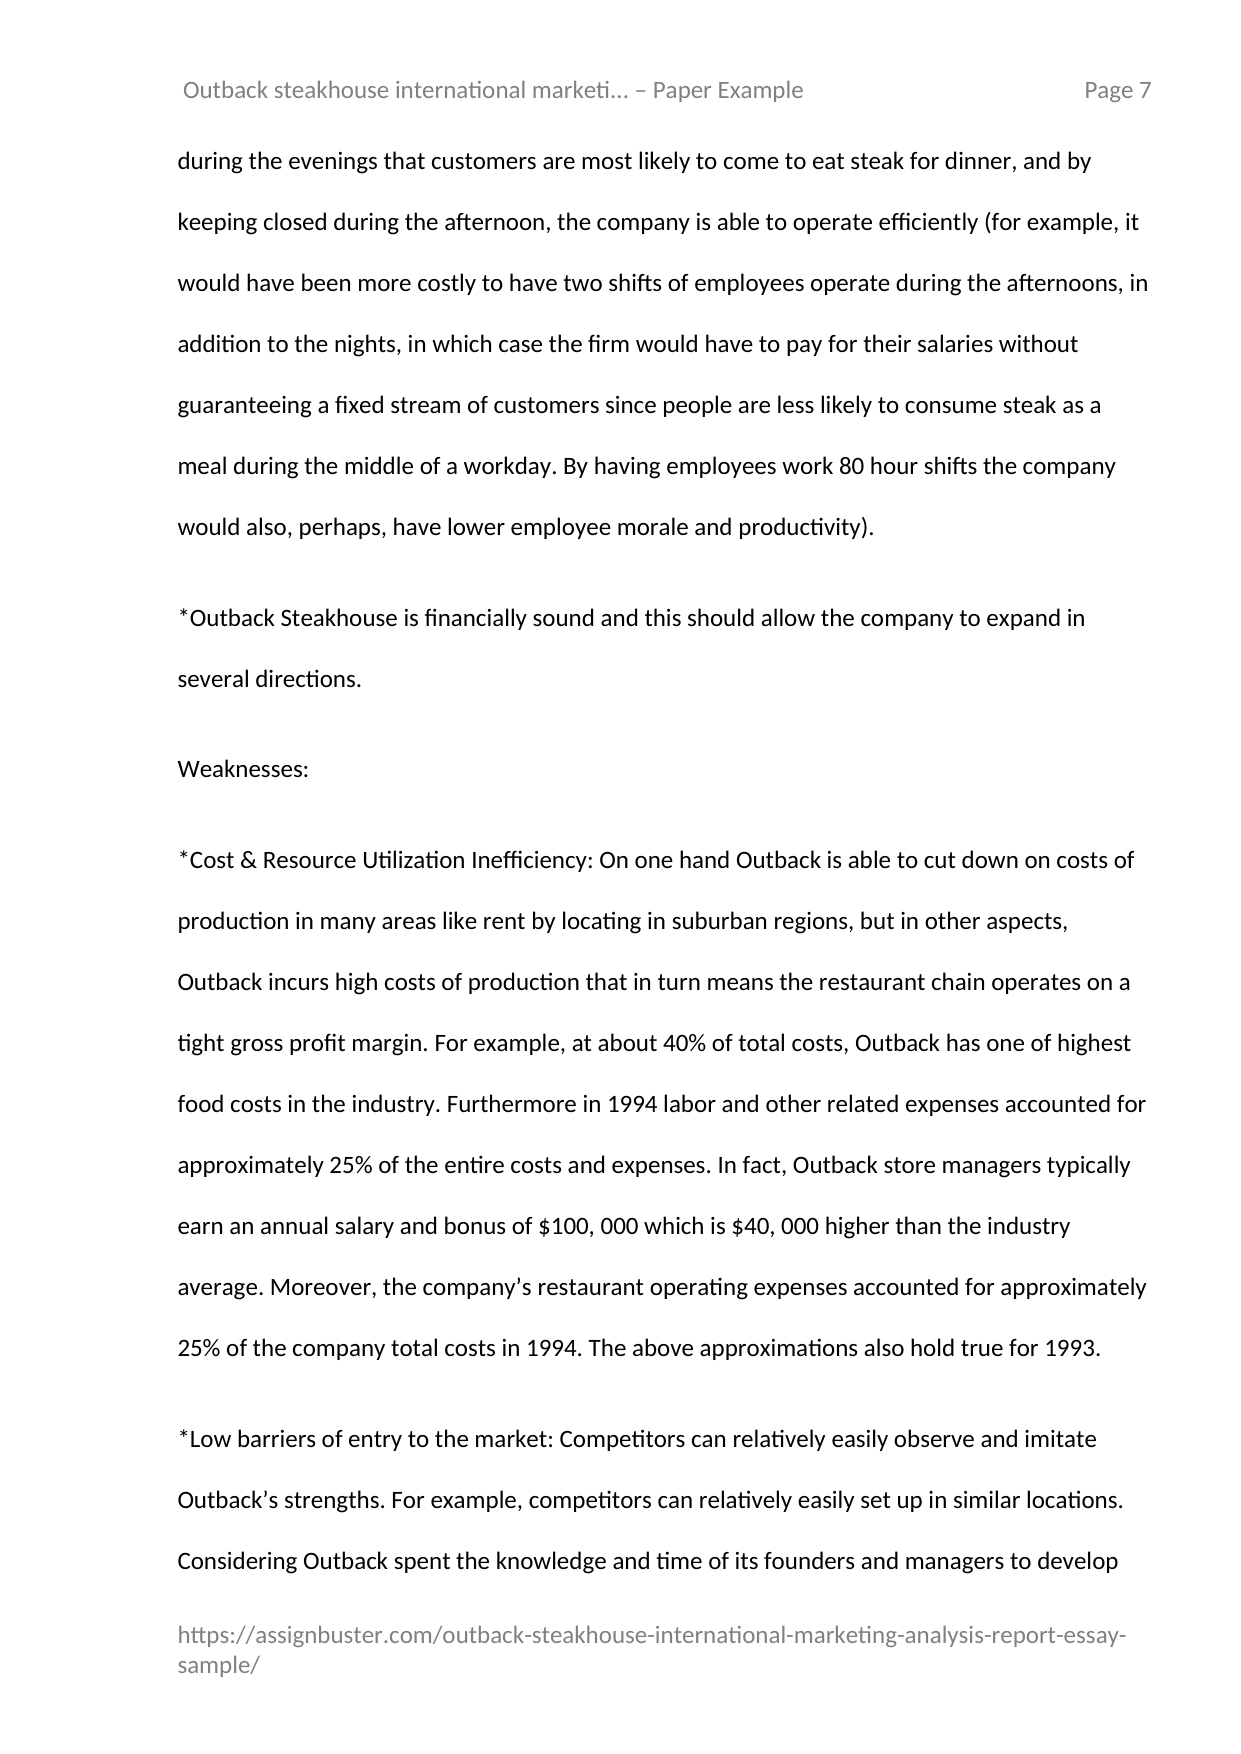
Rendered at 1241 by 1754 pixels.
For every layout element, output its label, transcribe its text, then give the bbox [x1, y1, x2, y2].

text Weaknesses: [177, 753, 1152, 784]
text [177, 1423, 1152, 1575]
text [177, 145, 1152, 542]
text *Outback Steakhouse is financially sound and this should allow the company to expand in several directions. [177, 602, 1152, 693]
text *Cost & Resource Utilization Inefficiency: On one hand Outback is able to cut down on costs of production in many areas like rent by locating in suburban regions, but in other aspects, Outback incurs high costs of production that in turn means the restaurant chain operates on a tight gross profit margin. For example, at about 40% of total costs, Outback has one of highest food costs in the industry. Furthermore in 1994 labor and other related expenses accounted for approximately 25% of the entire costs and expenses. In fact, Outback store managers typically earn an annual salary and bonus of $100, 000 which is $40, 000 higher than the industry average. Moreover, the company’s restaurant operating expenses accounted for approximately 25% of the company total costs in 1994. The above approximations also hold true for 1993. [177, 844, 1152, 1363]
